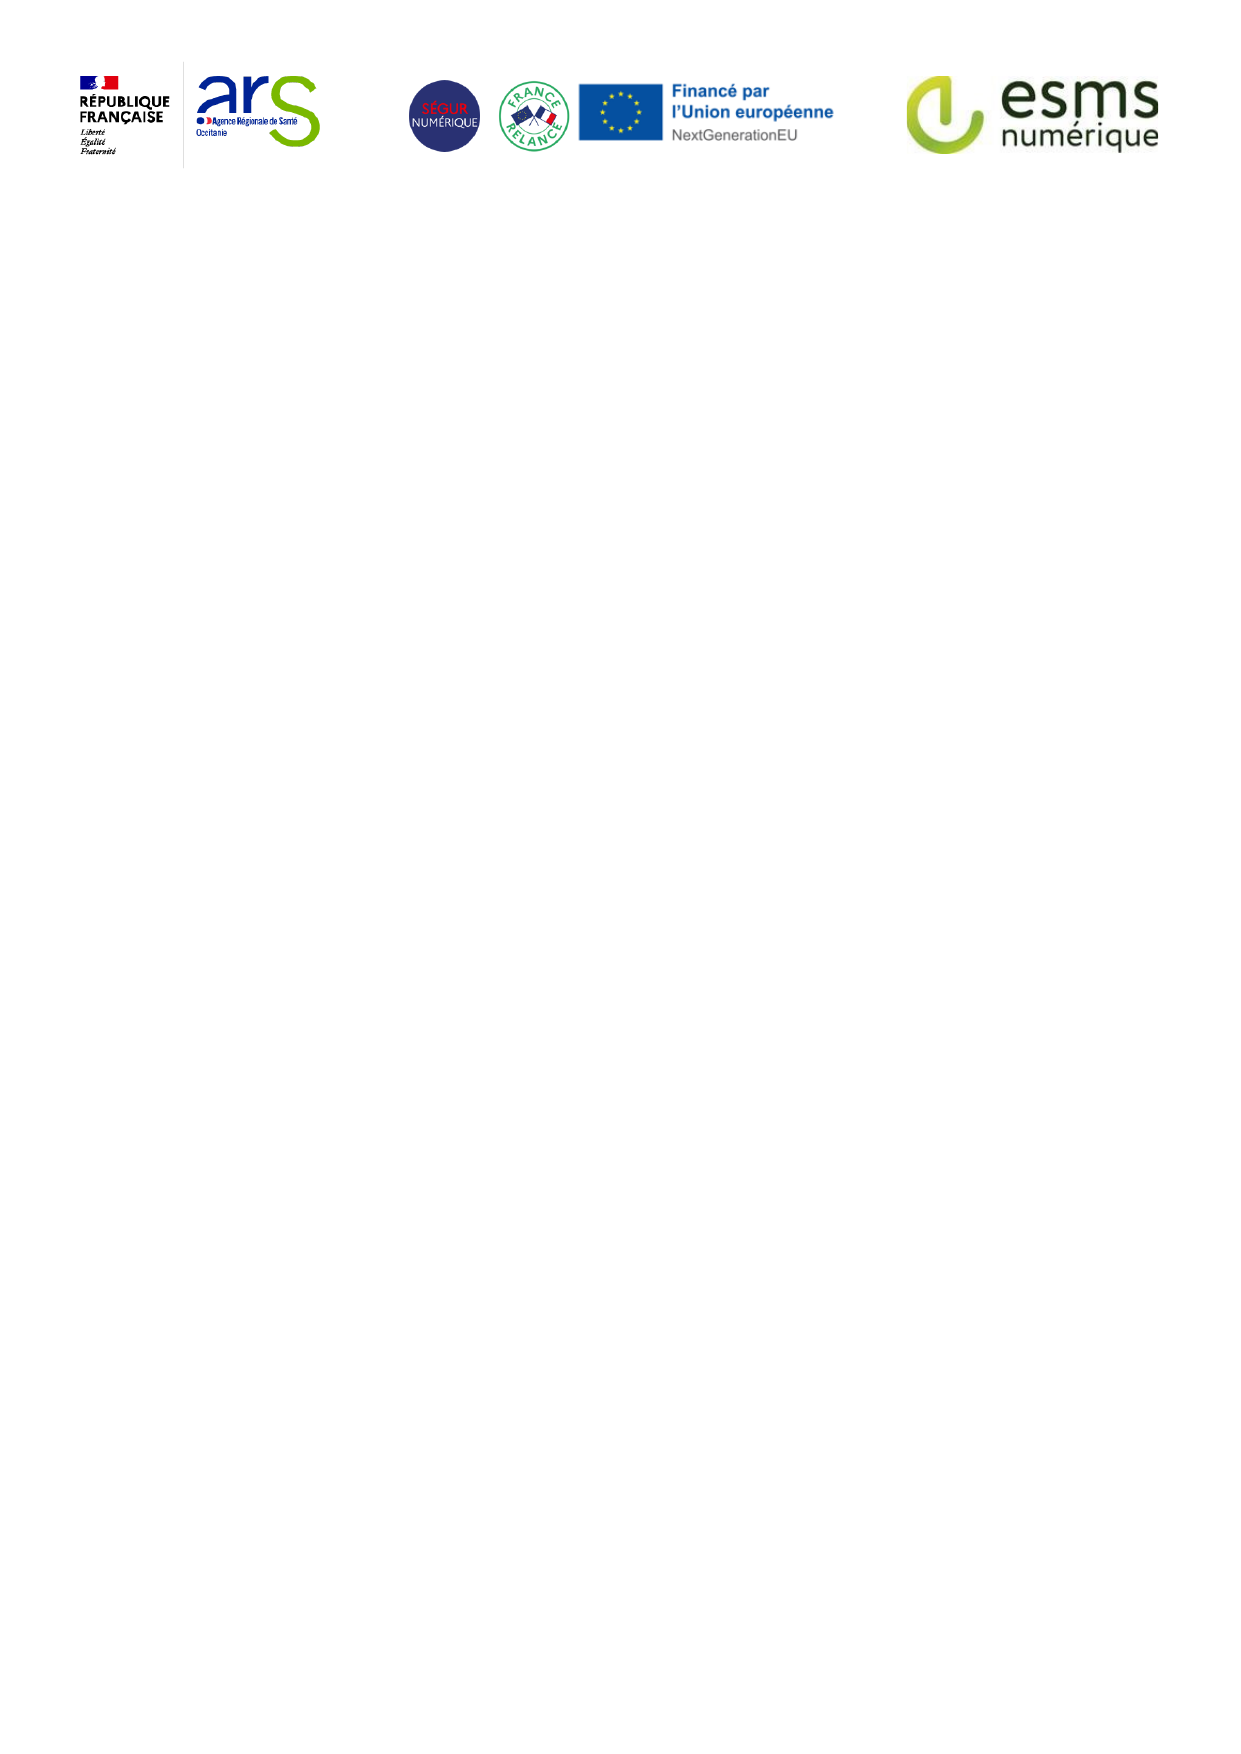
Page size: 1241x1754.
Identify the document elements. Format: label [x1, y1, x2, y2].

picture [906, 76, 1159, 154]
picture [401, 73, 839, 156]
picture [53, 36, 332, 193]
